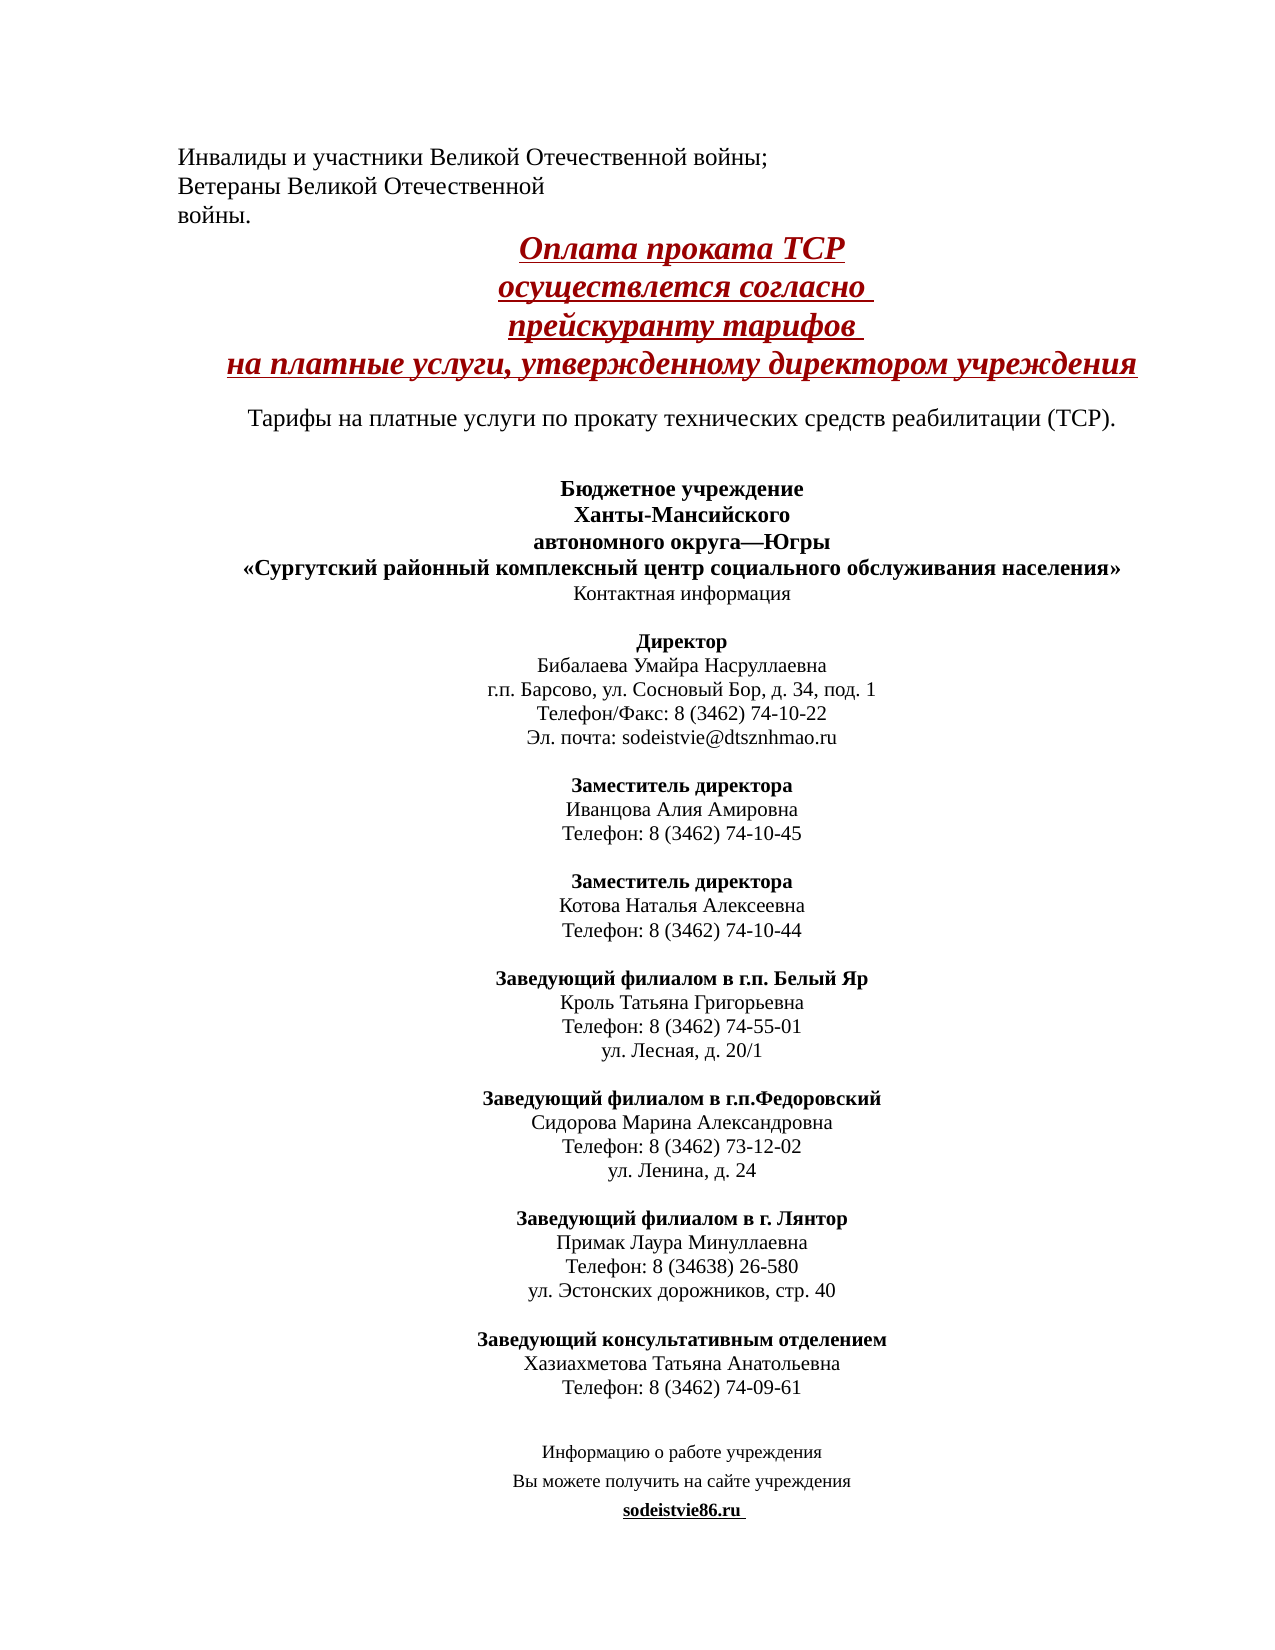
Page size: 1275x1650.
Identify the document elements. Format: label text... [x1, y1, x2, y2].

subtitle Вы можете получить на сайте учреждения [177, 1470, 1186, 1492]
subtitle Телефон: 8 (3462) 74-55-01 [177, 1014, 1186, 1038]
subtitle Телефон: 8 (3462) 74-09-61 [177, 1375, 1186, 1399]
subtitle sodeistvie86.ru [177, 1499, 1186, 1521]
text автономного округа—Югры [177, 528, 1186, 554]
text прейскуранту тарифов [177, 305, 1186, 343]
subtitle ул. Ленина, д. 24 [177, 1158, 1186, 1182]
subtitle ул. Эстонских дорожников, стр. 40 [177, 1278, 1186, 1302]
subtitle Кроль Татьяна Григорьевна [177, 990, 1186, 1014]
subtitle Контактная информация [177, 581, 1186, 605]
text осуществлется согласно [177, 267, 1186, 305]
subtitle Телефон: 8 (34638) 26-580 [177, 1254, 1186, 1278]
text войны. [177, 200, 1186, 228]
text Бюджетное учреждение [177, 475, 1186, 502]
subtitle Заведующий филиалом в г.п. Белый Яр [177, 966, 1186, 990]
text Ветераны Великой Отечественной [177, 171, 1186, 200]
subtitle Бибалаева Умайра Насруллаевна [177, 653, 1186, 677]
text «Сургутский районный комплексный центр социального обслуживания населения» [177, 554, 1186, 581]
subtitle Директор [177, 629, 1186, 653]
subtitle Эл. почта: sodeistvie@dtsznhmao.ru [177, 725, 1186, 749]
subtitle Телефон: 8 (3462) 73-12-02 [177, 1134, 1186, 1158]
subtitle ул. Лесная, д. 20/1 [177, 1038, 1186, 1062]
subtitle Хазиахметова Татьяна Анатольевна [177, 1351, 1186, 1375]
subtitle Примак Лаура Минуллаевна [177, 1230, 1186, 1254]
subtitle Телефон: 8 (3462) 74-10-45 [177, 821, 1186, 845]
text на платные услуги, утвержденному директором учреждения [177, 343, 1186, 382]
text Ханты-Мансийского [177, 502, 1186, 528]
subtitle Заместитель директора [177, 773, 1186, 797]
subtitle Заместитель директора [177, 869, 1186, 893]
subtitle Сидорова Марина Александровна [177, 1110, 1186, 1134]
subtitle Телефон/Факс: 8 (3462) 74-10-22 [177, 701, 1186, 725]
subtitle Заведующий филиалом в г. Лянтор [177, 1206, 1186, 1230]
subtitle Телефон: 8 (3462) 74-10-44 [177, 917, 1186, 942]
subtitle Котова Наталья Алексеевна [177, 893, 1186, 917]
subtitle Информацию о работе учреждения [177, 1441, 1186, 1463]
subtitle Иванцова Алия Амировна [177, 797, 1186, 821]
subtitle Заведующий консультативным отделением [177, 1327, 1186, 1351]
subtitle г.п. Барсово, ул. Сосновый Бор, д. 34, под. 1 [177, 677, 1186, 701]
text Оплата проката ТСР [177, 228, 1186, 267]
text Инвалиды и участники Великой Отечественной войны; [177, 142, 1186, 171]
text Тарифы на платные услуги по прокату технических средств реабилитации (ТСР). [177, 403, 1186, 432]
subtitle Заведующий филиалом в г.п.Федоровский [177, 1086, 1186, 1110]
